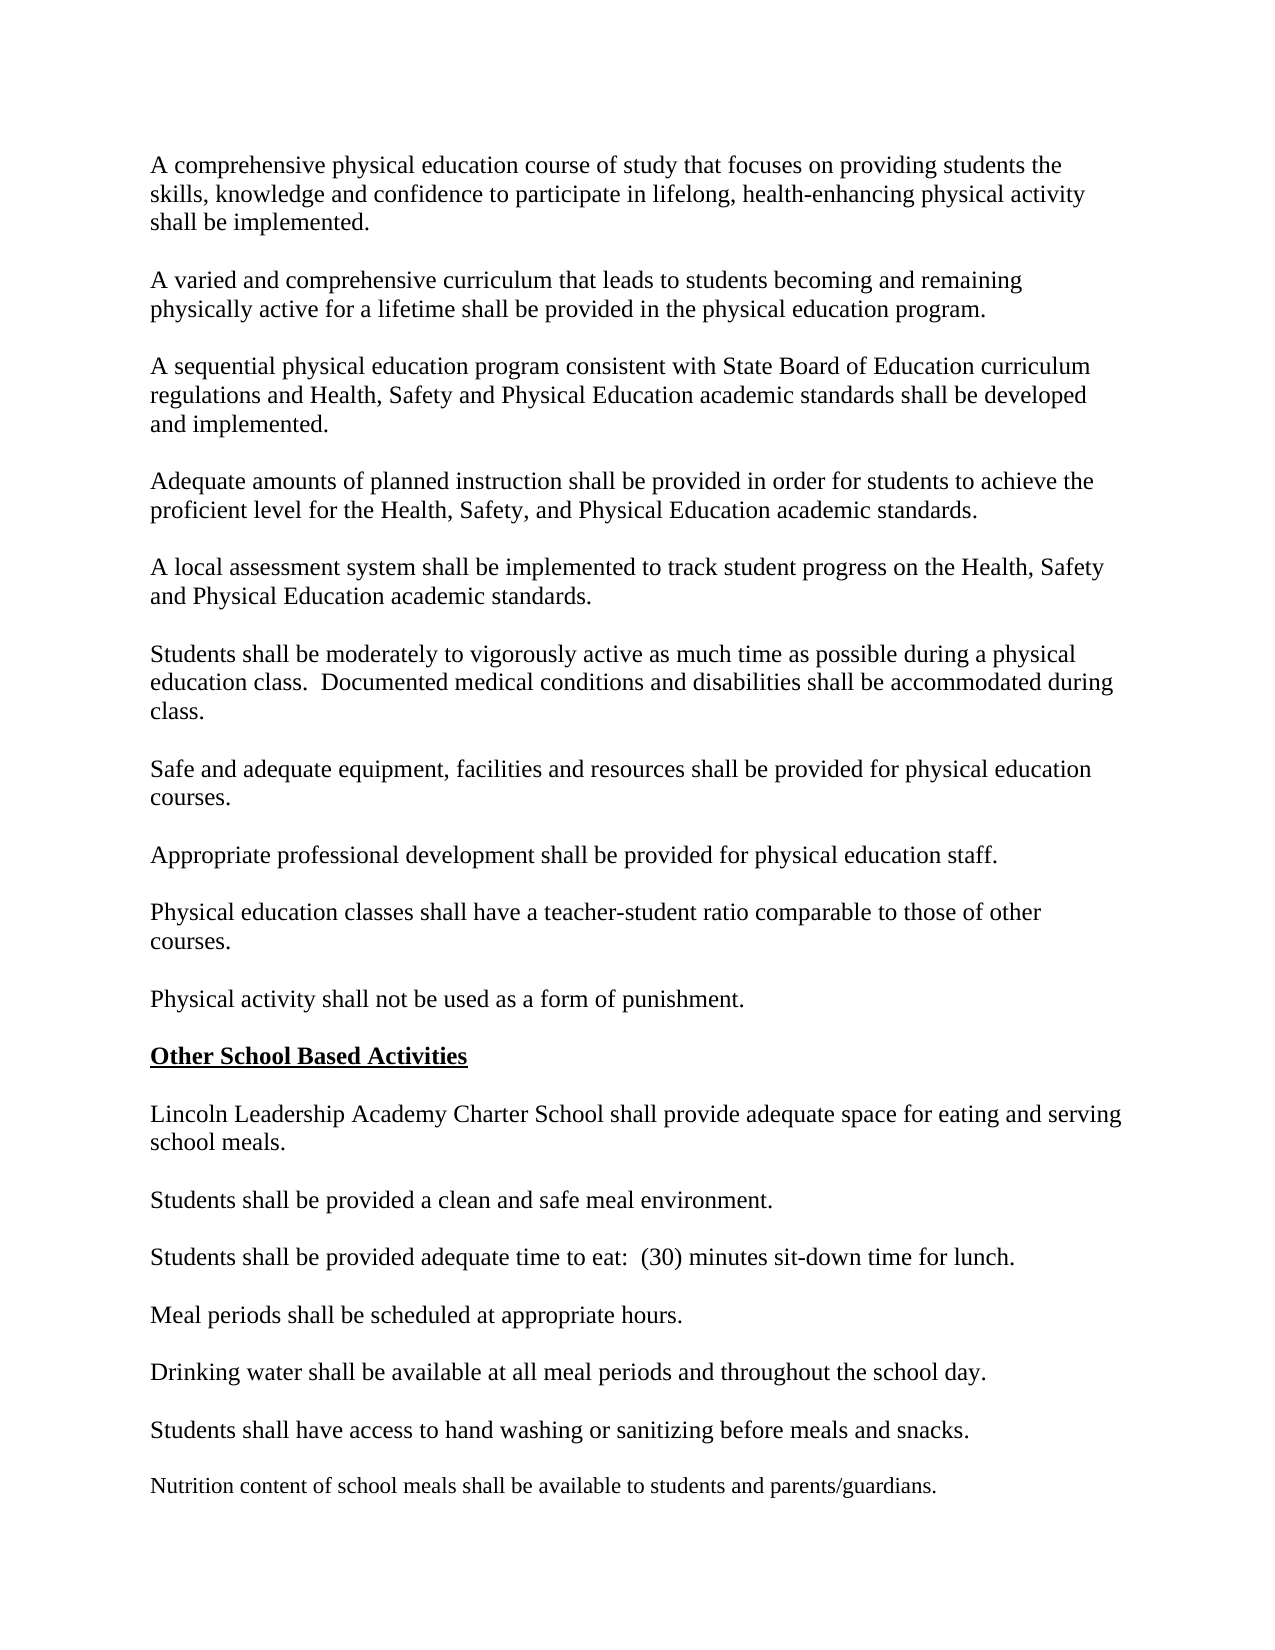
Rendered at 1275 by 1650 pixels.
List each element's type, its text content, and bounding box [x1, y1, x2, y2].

text A varied and comprehensive curriculum that leads to students becoming and remaining physically active for a lifetime shall be provided in the physical education program. [150, 265, 1125, 322]
text Nutrition content of school meals shall be available to students and parents/guardians. [150, 1472, 1125, 1499]
text Other School Based Activities [150, 1041, 1125, 1070]
text A comprehensive physical education course of study that focuses on providing students the skills, knowledge and confidence to participate in lifelong, health-enhancing physical activity shall be implemented. [150, 150, 1125, 236]
text Physical activity shall not be used as a form of punishment. [150, 984, 1125, 1012]
text Lincoln Leadership Academy Charter School shall provide adequate space for eating and serving school meals. [150, 1099, 1125, 1156]
text Students shall be provided adequate time to eat: (30) minutes sit-down time for lunch. [150, 1242, 1125, 1271]
text Students shall have access to hand washing or sanitizing before meals and snacks. [150, 1415, 1125, 1444]
text Meal periods shall be scheduled at appropriate hours. [150, 1300, 1125, 1329]
text Appropriate professional development shall be provided for physical education staff. [150, 840, 1125, 869]
text A local assessment system shall be implemented to track student progress on the Health, Safety and Physical Education academic standards. [150, 552, 1125, 610]
text Drinking water shall be available at all meal periods and throughout the school day. [150, 1357, 1125, 1386]
text Students shall be moderately to vigorously active as much time as possible during a physical education class. Documented medical conditions and disabilities shall be accommodated during class. [150, 639, 1125, 725]
text Adequate amounts of planned instruction shall be provided in order for students to achieve the proficient level for the Health, Safety, and Physical Education academic standards. [150, 466, 1125, 524]
text Physical education classes shall have a teacher-student ratio comparable to those of other courses. [150, 897, 1125, 955]
text Students shall be provided a clean and safe meal environment. [150, 1185, 1125, 1214]
text A sequential physical education program consistent with State Board of Education curriculum regulations and Health, Safety and Physical Education academic standards shall be developed and implemented. [150, 351, 1125, 437]
text Safe and adequate equipment, facilities and resources shall be provided for physical education courses. [150, 754, 1125, 811]
